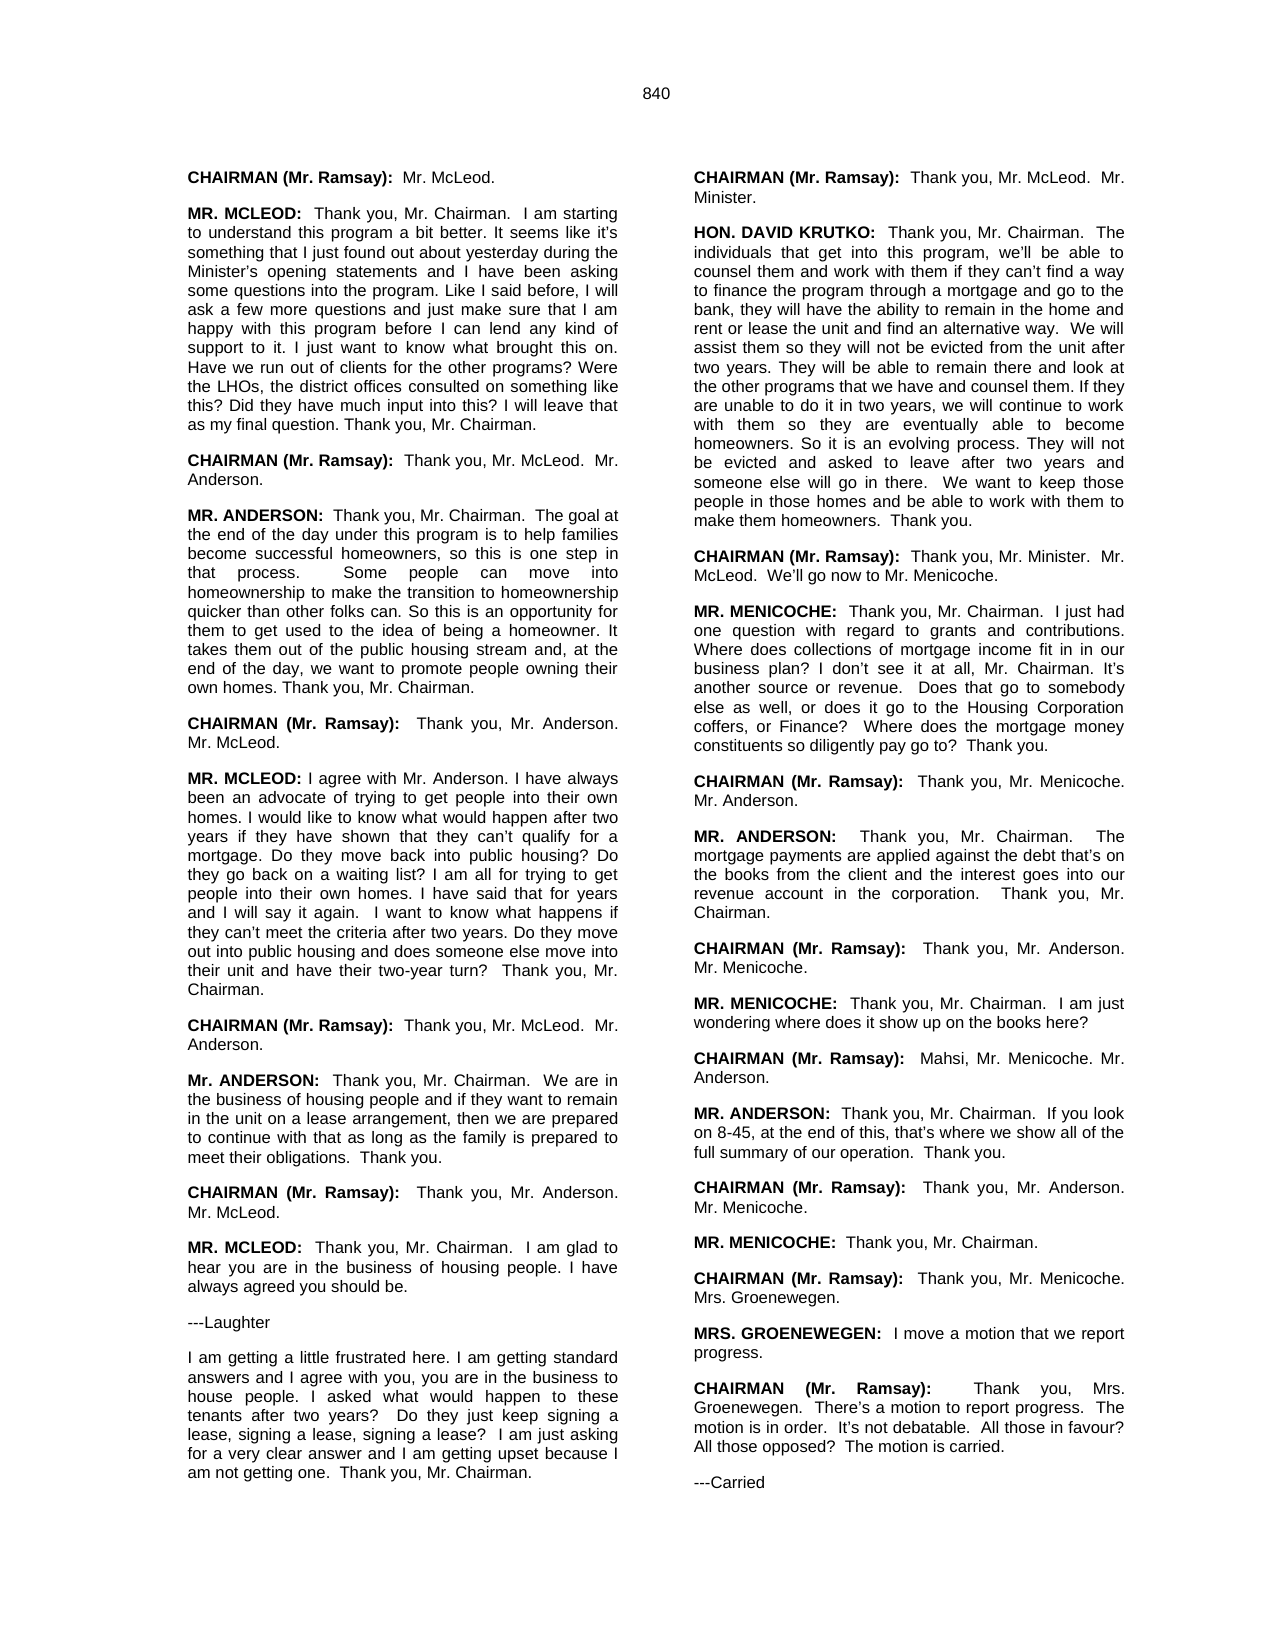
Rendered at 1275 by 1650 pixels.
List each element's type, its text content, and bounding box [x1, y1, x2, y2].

text MR. MENICOCHE: Thank you, Mr. Chairman. I am just wondering where does it show up on the books here? [694, 994, 1125, 1032]
text CHAIRMAN (Mr. Ramsay): Thank you, Mr. McLeod. Mr. Anderson. [187, 1016, 619, 1054]
text ---Carried [694, 1472, 1125, 1492]
text CHAIRMAN (Mr. Ramsay): Thank you, Mr. Menicoche. Mr. Anderson. [694, 772, 1125, 810]
text CHAIRMAN (Mr. Ramsay): Thank you, Mr. Menicoche. Mrs. Groenewegen. [694, 1269, 1125, 1307]
text HON. DAVID KRUTKO: Thank you, Mr. Chairman. The individuals that get into this program, we’ll be able to counsel them and work with them if they can’t find a way to finance the program through a mortgage and go to the bank, they will have the ability to remain in the home and rent or lease the unit and find an alternative way. We will assist them so they will not be evicted from the unit after two years. They will be able to remain there and look at the other programs that we have and counsel them. If they are unable to do it in two years, we will continue to work with them so they are eventually able to become homeowners. So it is an evolving process. They will not be evicted and asked to leave after two years and someone else will go in there. We want to keep those people in those homes and be able to work with them to make them homeowners. Thank you. [694, 223, 1125, 530]
text CHAIRMAN (Mr. Ramsay): Thank you, Mr. Anderson. Mr. Menicoche. [694, 939, 1125, 977]
text CHAIRMAN (Mr. Ramsay): Thank you, Mr. Anderson. Mr. McLeod. [187, 1183, 619, 1222]
text MR. MENICOCHE: Thank you, Mr. Chairman. [694, 1233, 1125, 1252]
text CHAIRMAN (Mr. Ramsay): Thank you, Mr. McLeod. Mr. Anderson. [187, 451, 619, 489]
text CHAIRMAN (Mr. Ramsay): Mr. McLeod. [187, 168, 619, 187]
text MR. MCLEOD: I agree with Mr. Anderson. I have always been an advocate of trying to get people into their own homes. I would like to know what would happen after two years if they have shown that they can’t qualify for a mortgage. Do they move back into public housing? Do they go back on a waiting list? I am all for trying to get people into their own homes. I have said that for years and I will say it again. I want to know what happens if they can’t meet the criteria after two years. Do they move out into public housing and does someone else move into their unit and have their two-year turn? Thank you, Mr. Chairman. [187, 769, 619, 999]
text CHAIRMAN (Mr. Ramsay): Thank you, Mr. Minister. Mr. McLeod. We’ll go now to Mr. Menicoche. [694, 547, 1125, 585]
text MR. MCLEOD: Thank you, Mr. Chairman. I am glad to hear you are in the business of housing people. I have always agreed you should be. [187, 1238, 619, 1296]
text CHAIRMAN (Mr. Ramsay): Thank you, Mrs. Groenewegen. There’s a motion to report progress. The motion is in order. It’s not debatable. All those in favour? All those opposed? The motion is carried. [694, 1379, 1125, 1456]
text MRS. GROENEWEGEN: I move a motion that we report progress. [694, 1324, 1125, 1362]
text MR. MCLEOD: Thank you, Mr. Chairman. I am starting to understand this program a bit better. It seems like it’s something that I just found out about yesterday during the Minister’s opening statements and I have been asking some questions into the program. Like I said before, I will ask a few more questions and just make sure that I am happy with this program before I can lend any kind of support to it. I just want to know what brought this on. Have we run out of clients for the other programs? Were the LHOs, the district offices consulted on something like this? Did they have much input into this? I will leave that as my final question. Thank you, Mr. Chairman. [187, 204, 619, 434]
text MR. ANDERSON: Thank you, Mr. Chairman. If you look on 8-45, at the end of this, that’s where we show all of the full summary of our operation. Thank you. [694, 1104, 1125, 1162]
text MR. ANDERSON: Thank you, Mr. Chairman. The goal at the end of the day under this program is to help families become successful homeowners, so this is one step in that process. Some people can move into homeownership to make the transition to homeownership quicker than other folks can. So this is an opportunity for them to get used to the idea of being a homeowner. It takes them out of the public housing stream and, at the end of the day, we want to promote people owning their own homes. Thank you, Mr. Chairman. [187, 506, 619, 697]
text Mr. ANDERSON: Thank you, Mr. Chairman. We are in the business of housing people and if they want to remain in the unit on a lease arrangement, then we are prepared to continue with that as long as the family is prepared to meet their obligations. Thank you. [187, 1071, 619, 1167]
text CHAIRMAN (Mr. Ramsay): Mahsi, Mr. Menicoche. Mr. Anderson. [694, 1049, 1125, 1087]
text ---Laughter [187, 1312, 619, 1332]
text MR. MENICOCHE: Thank you, Mr. Chairman. I just had one question with regard to grants and contributions. Where does collections of mortgage income fit in in our business plan? I don’t see it at all, Mr. Chairman. It’s another source or revenue. Does that go to somebody else as well, or does it go to the Housing Corporation coffers, or Finance? Where does the mortgage money constituents so diligently pay go to? Thank you. [694, 602, 1125, 755]
text MR. ANDERSON: Thank you, Mr. Chairman. The mortgage payments are applied against the debt that’s on the books from the client and the interest goes into our revenue account in the corporation. Thank you, Mr. Chairman. [694, 827, 1125, 922]
text CHAIRMAN (Mr. Ramsay): Thank you, Mr. Anderson. Mr. McLeod. [187, 714, 619, 752]
text CHAIRMAN (Mr. Ramsay): Thank you, Mr. Anderson. Mr. Menicoche. [694, 1178, 1125, 1217]
text CHAIRMAN (Mr. Ramsay): Thank you, Mr. McLeod. Mr. Minister. [694, 168, 1125, 207]
text I am getting a little frustrated here. I am getting standard answers and I agree with you, you are in the business to house people. I asked what would happen to these tenants after two years? Do they just keep signing a lease, signing a lease, signing a lease? I am just asking for a very clear answer and I am getting upset because I am not getting one. Thank you, Mr. Chairman. [187, 1348, 619, 1482]
